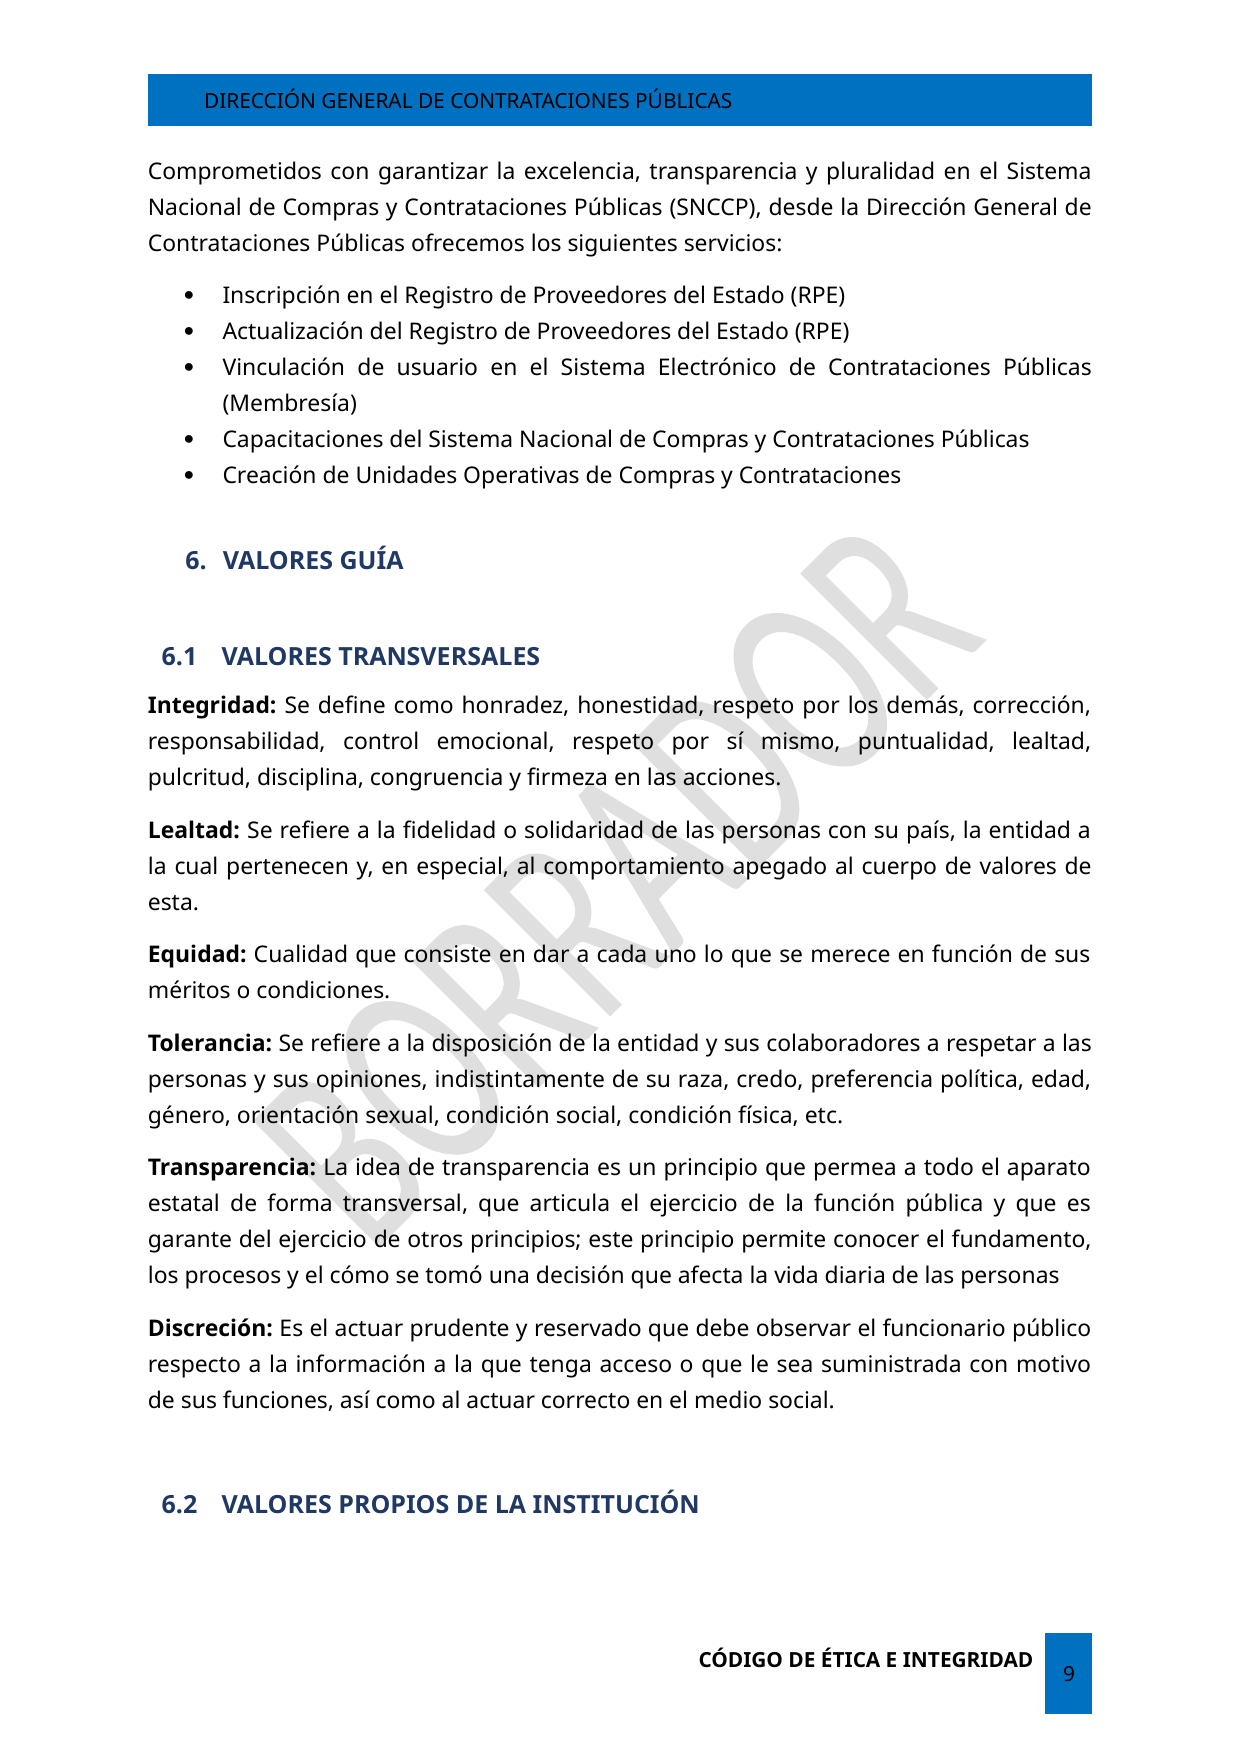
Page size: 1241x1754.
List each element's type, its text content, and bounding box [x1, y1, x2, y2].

list Inscripción en el Registro de Proveedores del Estado (RPE) [185, 279, 1092, 310]
list Vinculación de usuario en el Sistema Electrónico de Contrataciones Públicas (Membresía) [185, 351, 1092, 418]
subtitle VALORES PROPIOS DE LA INSTITUCIÓN [148, 1487, 1092, 1521]
text Transparencia: La idea de transparencia es un principio que permea a todo el aparato estatal de forma transversal, que articula el ejercicio de la función pública y que es garante del ejercicio de otros principios; este principio permite conocer el fundamento, los procesos y el cómo se tomó una decisión que afecta la vida diaria de las personas [148, 1151, 1092, 1290]
text Tolerancia: Se refiere a la disposición de la entidad y sus colaboradores a respetar a las personas y sus opiniones, indistintamente de su raza, credo, preferencia política, edad, género, orientación sexual, condición social, condición física, etc. [148, 1027, 1092, 1130]
subtitle VALORES TRANSVERSALES [148, 638, 1092, 673]
text Equidad: Cualidad que consiste en dar a cada uno lo que se merece en función de sus méritos o condiciones. [148, 938, 1092, 1005]
list Capacitaciones del Sistema Nacional de Compras y Contrataciones Públicas [185, 423, 1092, 454]
text Discreción: Es el actuar prudente y reservado que debe observar el funcionario público respecto a la información a la que tenga acceso o que le sea suministrada con motivo de sus funciones, así como al actuar correcto en el medio social. [148, 1312, 1092, 1415]
list Actualización del Registro de Proveedores del Estado (RPE) [185, 315, 1092, 346]
subtitle VALORES GUÍA [185, 543, 1092, 577]
text Comprometidos con garantizar la excelencia, transparencia y pluralidad en el Sistema Nacional de Compras y Contrataciones Públicas (SNCCP), desde la Dirección General de Contrataciones Públicas ofrecemos los siguientes servicios: [148, 155, 1092, 258]
text Integridad: Se define como honradez, honestidad, respeto por los demás, corrección, responsabilidad, control emocional, respeto por sí mismo, puntualidad, lealtad, pulcritud, disciplina, congruencia y firmeza en las acciones. [148, 689, 1092, 792]
text Lealtad: Se refiere a la fidelidad o solidaridad de las personas con su país, la entidad a la cual pertenecen y, en especial, al comportamiento apegado al cuerpo de valores de esta. [148, 814, 1092, 917]
list Creación de Unidades Operativas de Compras y Contrataciones [185, 459, 1092, 490]
